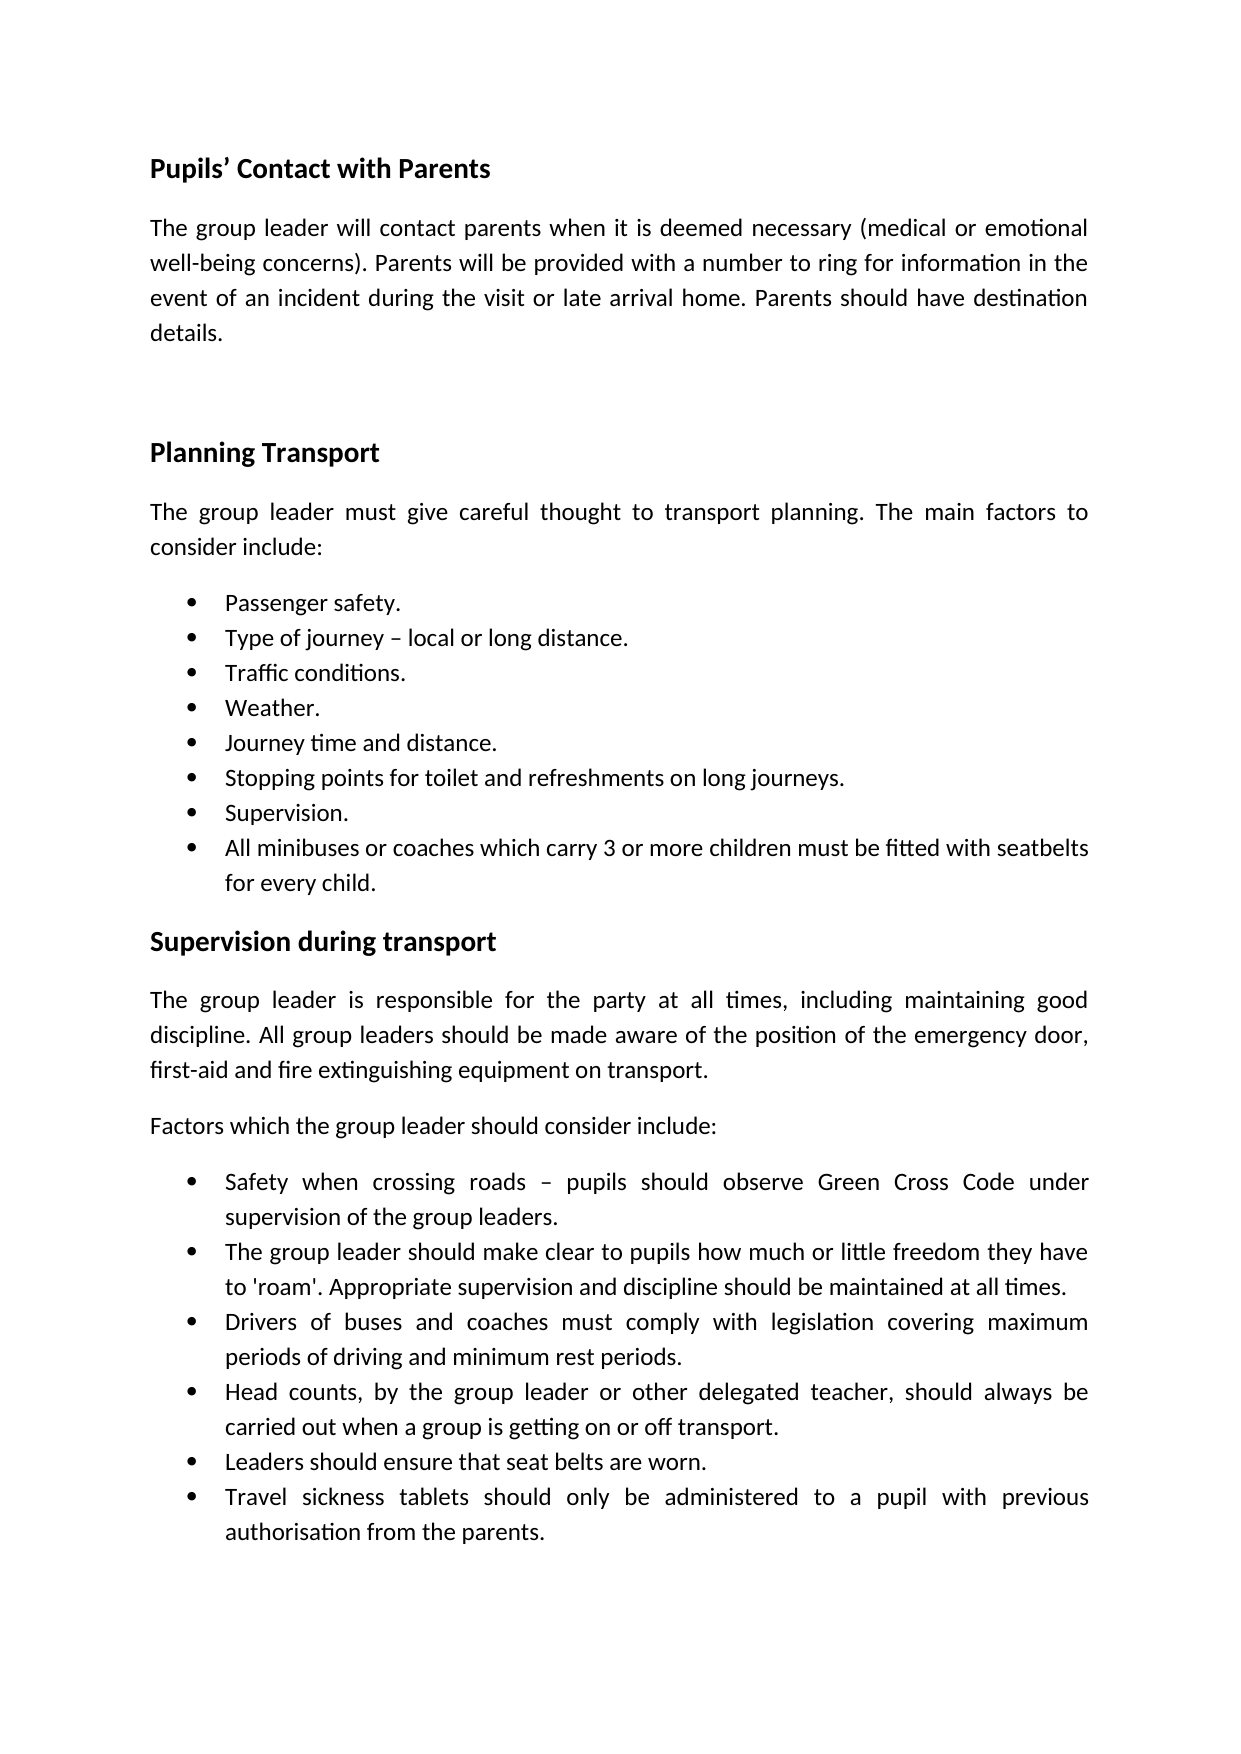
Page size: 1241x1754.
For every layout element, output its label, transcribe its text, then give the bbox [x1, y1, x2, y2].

list Traffic conditions. [187, 657, 1090, 687]
text Pupils’ Contact with Parents [150, 150, 1090, 186]
list Leaders should ensure that seat belts are worn. [187, 1446, 1090, 1477]
list Travel sickness tablets should only be administered to a pupil with previous authorisation from the parents. [187, 1481, 1090, 1547]
list Journey time and distance. [187, 727, 1090, 757]
list Stopping points for toilet and refreshments on long journeys. [187, 762, 1090, 792]
text Supervision during transport [150, 923, 1090, 958]
text The group leader must give careful thought to transport planning. The main factors to consider include: [150, 496, 1090, 562]
text Planning Transport [150, 434, 1090, 470]
list Drivers of buses and coaches must comply with legislation covering maximum periods of driving and minimum rest periods. [187, 1306, 1090, 1372]
text Factors which the group leader should consider include: [150, 1110, 1090, 1141]
text The group leader will contact parents when it is deemed necessary (medical or emotional well-being concerns). Parents will be provided with a number to ring for information in the event of an incident during the visit or late arrival home. Parents should have destination details. [150, 212, 1090, 347]
list Supervision. [187, 797, 1090, 827]
list Passenger safety. [187, 587, 1090, 617]
list Type of journey – local or long distance. [187, 622, 1090, 652]
list Weather. [187, 692, 1090, 722]
list The group leader should make clear to pupils how much or little freedom they have to 'roam'. Appropriate supervision and discipline should be maintained at all times. [187, 1236, 1090, 1302]
text The group leader is responsible for the party at all times, including maintaining good discipline. All group leaders should be made aware of the position of the emergency door, first-aid and fire extinguishing equipment on transport. [150, 984, 1090, 1085]
list All minibuses or coaches which carry 3 or more children must be fitted with seatbelts for every child. [187, 832, 1090, 897]
list Safety when crossing roads – pupils should observe Green Cross Code under supervision of the group leaders. [187, 1166, 1090, 1232]
list Head counts, by the group leader or other delegated teacher, should always be carried out when a group is getting on or off transport. [187, 1376, 1090, 1442]
